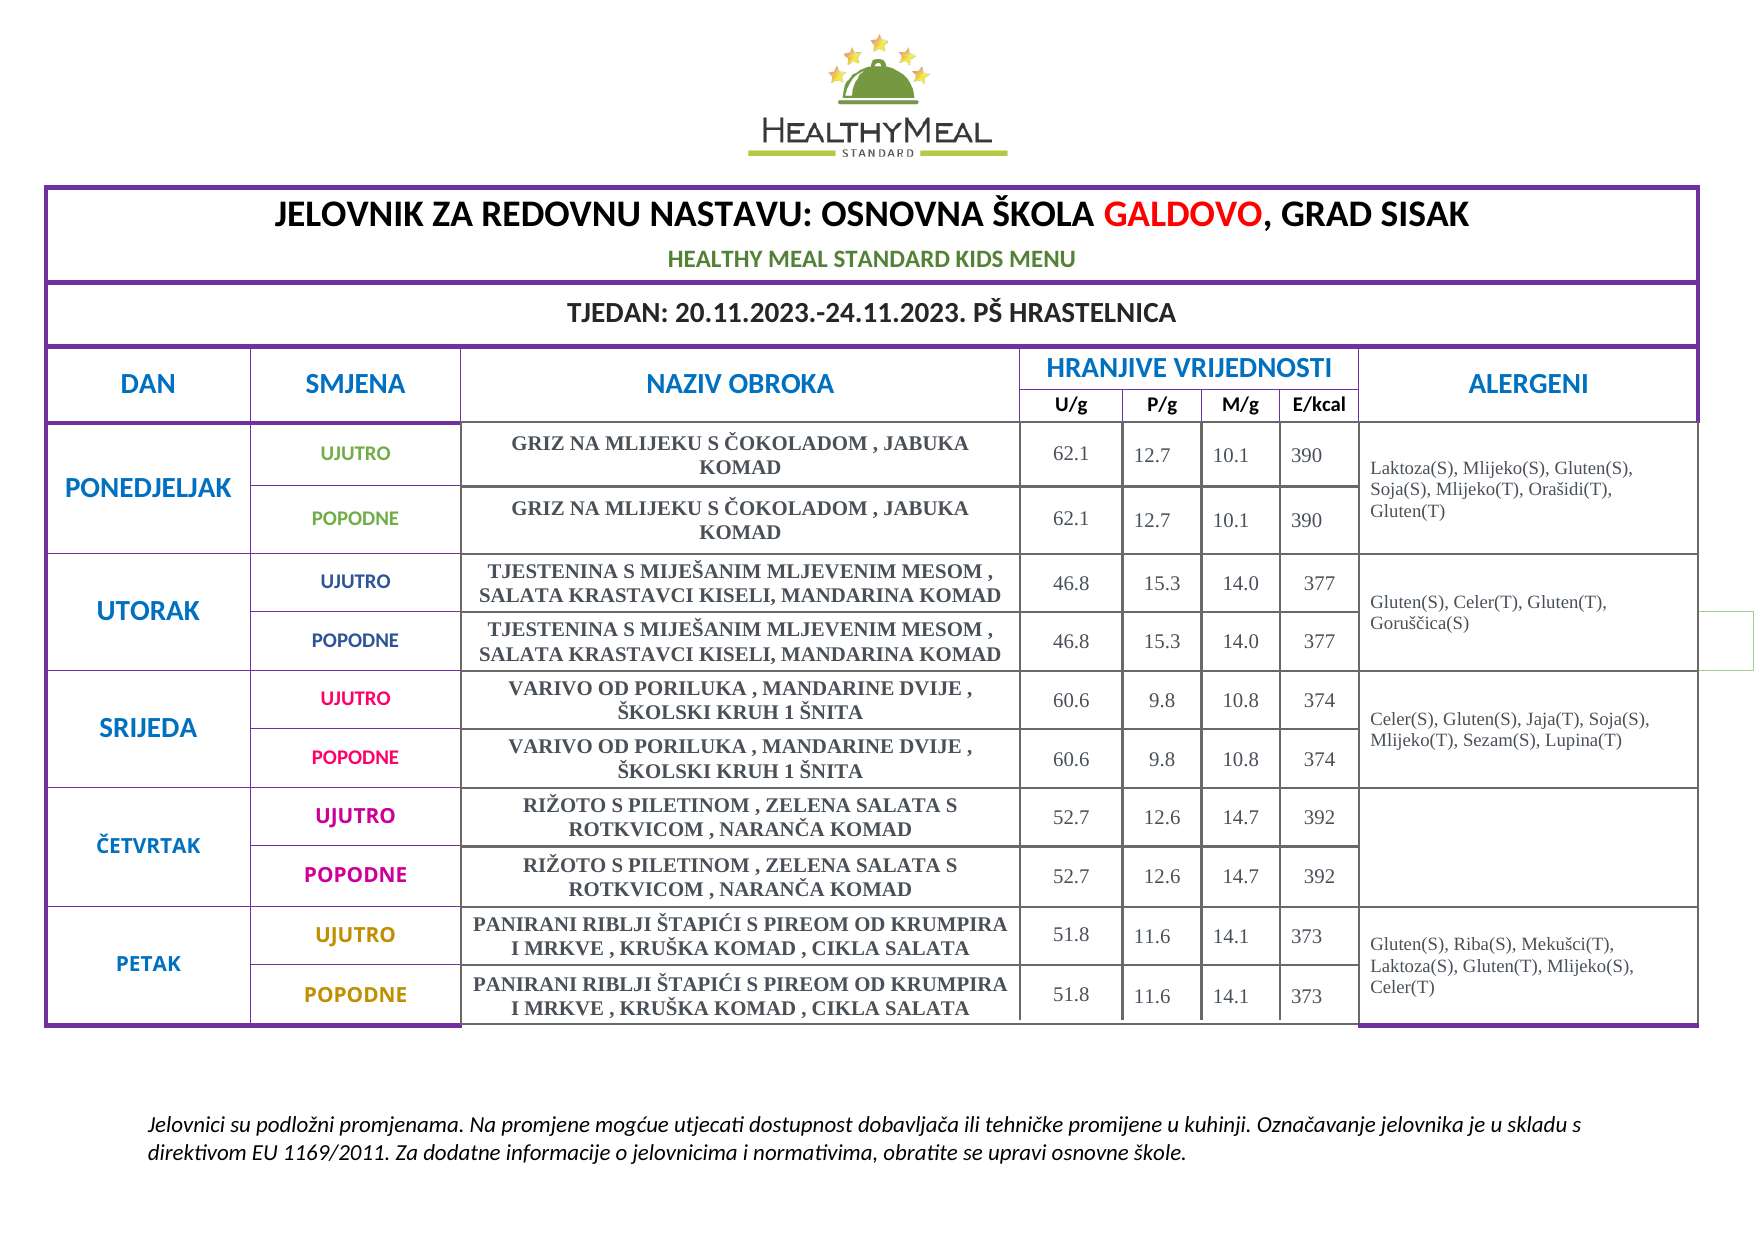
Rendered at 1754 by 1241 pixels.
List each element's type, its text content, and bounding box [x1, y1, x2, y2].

table_cell 14.7 [1203, 789, 1279, 845]
table_cell PANIRANI RIBLJI ŠTAPIĆI S PIREOM OD KRUMPIRA I MRKVE , KRUŠKA KOMAD , CIKLA SALATA [462, 908, 1019, 964]
table_cell 11.6 [1123, 966, 1201, 1023]
table_cell VARIVO OD PORILUKA , MANDARINE DVIJE , ŠKOLSKI KRUH 1 ŠNITA [462, 672, 1019, 728]
table_cell 62.1 [1021, 423, 1121, 485]
table_cell VARIVO OD PORILUKA , MANDARINE DVIJE , ŠKOLSKI KRUH 1 ŠNITA [462, 730, 1019, 787]
table_cell 374 [1281, 672, 1358, 728]
table_cell 60.6 [1021, 672, 1121, 728]
table_cell POPODNE [251, 612, 460, 670]
table_cell Gluten(S), Celer(T), Gluten(T), Goruščica(S) [1360, 555, 1697, 670]
table_cell UJUTRO [251, 554, 460, 611]
table_cell M/g [1202, 390, 1279, 421]
table_cell 52.7 [1021, 789, 1121, 845]
table_cell 46.8 [1021, 555, 1121, 611]
table_cell UJUTRO [251, 907, 460, 964]
table_cell [1360, 789, 1697, 906]
table_cell 15.3 [1124, 613, 1200, 670]
table_cell UJUTRO [251, 425, 460, 485]
table_cell SMJENA [251, 349, 460, 421]
table_cell 374 [1281, 730, 1358, 787]
table_cell 9.8 [1124, 730, 1200, 787]
table_cell PETAK [48, 907, 250, 1023]
table_cell ALERGENI [1359, 349, 1696, 421]
table_cell 390 [1281, 423, 1358, 485]
table_cell NAZIV OBROKA [461, 349, 1019, 421]
table_cell DAN [48, 349, 250, 421]
table_cell GRIZ NA MLIJEKU S ČOKOLADOM , JABUKA KOMAD [462, 488, 1019, 553]
table_cell 390 [1281, 488, 1358, 553]
table_cell 52.7 [1021, 848, 1121, 906]
table_cell 14.0 [1203, 613, 1279, 670]
table_cell P/g [1123, 390, 1201, 421]
table_cell HRANJIVE VRIJEDNOSTI [1020, 349, 1358, 389]
table_cell E/kcal [1280, 390, 1358, 421]
table_cell 392 [1281, 848, 1358, 906]
table_cell 12.7 [1124, 488, 1200, 553]
table_cell 14.7 [1203, 848, 1279, 906]
table_cell UJUTRO [251, 671, 460, 728]
table_cell 62.1 [1021, 488, 1121, 553]
table_cell ČETVRTAK [48, 788, 250, 906]
table_cell U/g [1020, 390, 1122, 421]
table_cell Celer(S), Gluten(S), Jaja(T), Soja(S), Mlijeko(T), Sezam(S), Lupina(T) [1360, 672, 1697, 787]
table_header JELOVNIK ZA REDOVNU NASTAVU: OSNOVNA ŠKOLA GALDOVO, GRAD SISAK HEALTHY MEAL STANDARD KIDS MENU [48, 190, 1696, 280]
table_cell TJEDAN: 20.11.2023.-24.11.2023. PŠ HRASTELNICA [48, 285, 1696, 344]
picture [745, 29, 1008, 171]
table_cell PANIRANI RIBLJI ŠTAPIĆI S PIREOM OD KRUMPIRA I MRKVE , KRUŠKA KOMAD , CIKLA SALATA [462, 966, 1020, 1023]
table_cell UJUTRO [251, 788, 460, 845]
table_cell 377 [1281, 555, 1358, 611]
table_cell GRIZ NA MLIJEKU S ČOKOLADOM , JABUKA KOMAD [462, 423, 1019, 485]
table_cell 15.3 [1124, 555, 1200, 611]
table_cell 46.8 [1021, 613, 1121, 670]
table_cell 14.0 [1203, 555, 1279, 611]
table_cell POPODNE [251, 486, 460, 553]
table_cell 12.6 [1124, 848, 1200, 906]
table_cell Gluten(S), Riba(S), Mekušci(T), Laktoza(S), Gluten(T), Mlijeko(S), Celer(T) [1360, 908, 1697, 1023]
table_cell POPODNE [251, 729, 460, 787]
table_cell SRIJEDA [48, 671, 250, 787]
table_cell TJESTENINA S MIJEŠANIM MLJEVENIM MESOM , SALATA KRASTAVCI KISELI, MANDARINA KOMAD [462, 555, 1019, 611]
table_cell 14.1 [1201, 966, 1279, 1023]
table_cell RIŽOTO S PILETINOM , ZELENA SALATA S ROTKVICOM , NARANČA KOMAD [462, 789, 1019, 845]
table_cell 51.8 [1020, 966, 1122, 1023]
table_cell [1699, 612, 1753, 670]
table_cell PONEDJELJAK [48, 425, 250, 553]
table_cell 51.8 [1021, 908, 1121, 964]
table_cell RIŽOTO S PILETINOM , ZELENA SALATA S ROTKVICOM , NARANČA KOMAD [462, 848, 1019, 906]
table_cell 10.1 [1203, 488, 1279, 553]
table_cell 10.1 [1203, 423, 1279, 485]
table_cell TJESTENINA S MIJEŠANIM MLJEVENIM MESOM , SALATA KRASTAVCI KISELI, MANDARINA KOMAD [462, 613, 1019, 670]
table_cell 392 [1281, 789, 1358, 845]
table_cell 10.8 [1203, 730, 1279, 787]
table_cell 373 [1281, 908, 1358, 964]
table_cell Laktoza(S), Mlijeko(S), Gluten(S), Soja(S), Mlijeko(T), Orašidi(T), Gluten(T) [1360, 423, 1697, 553]
table_cell 60.6 [1021, 730, 1121, 787]
table_cell 12.7 [1124, 423, 1200, 485]
table_cell 373 [1280, 966, 1358, 1023]
table_cell 377 [1281, 613, 1358, 670]
table_cell 11.6 [1124, 908, 1200, 964]
table_cell 12.6 [1124, 789, 1200, 845]
table_cell POPODNE [251, 965, 460, 1023]
table_cell 9.8 [1124, 672, 1200, 728]
table_cell 14.1 [1203, 908, 1279, 964]
table_cell 10.8 [1203, 672, 1279, 728]
table_cell POPODNE [251, 846, 460, 906]
table_cell UTORAK [48, 554, 250, 670]
